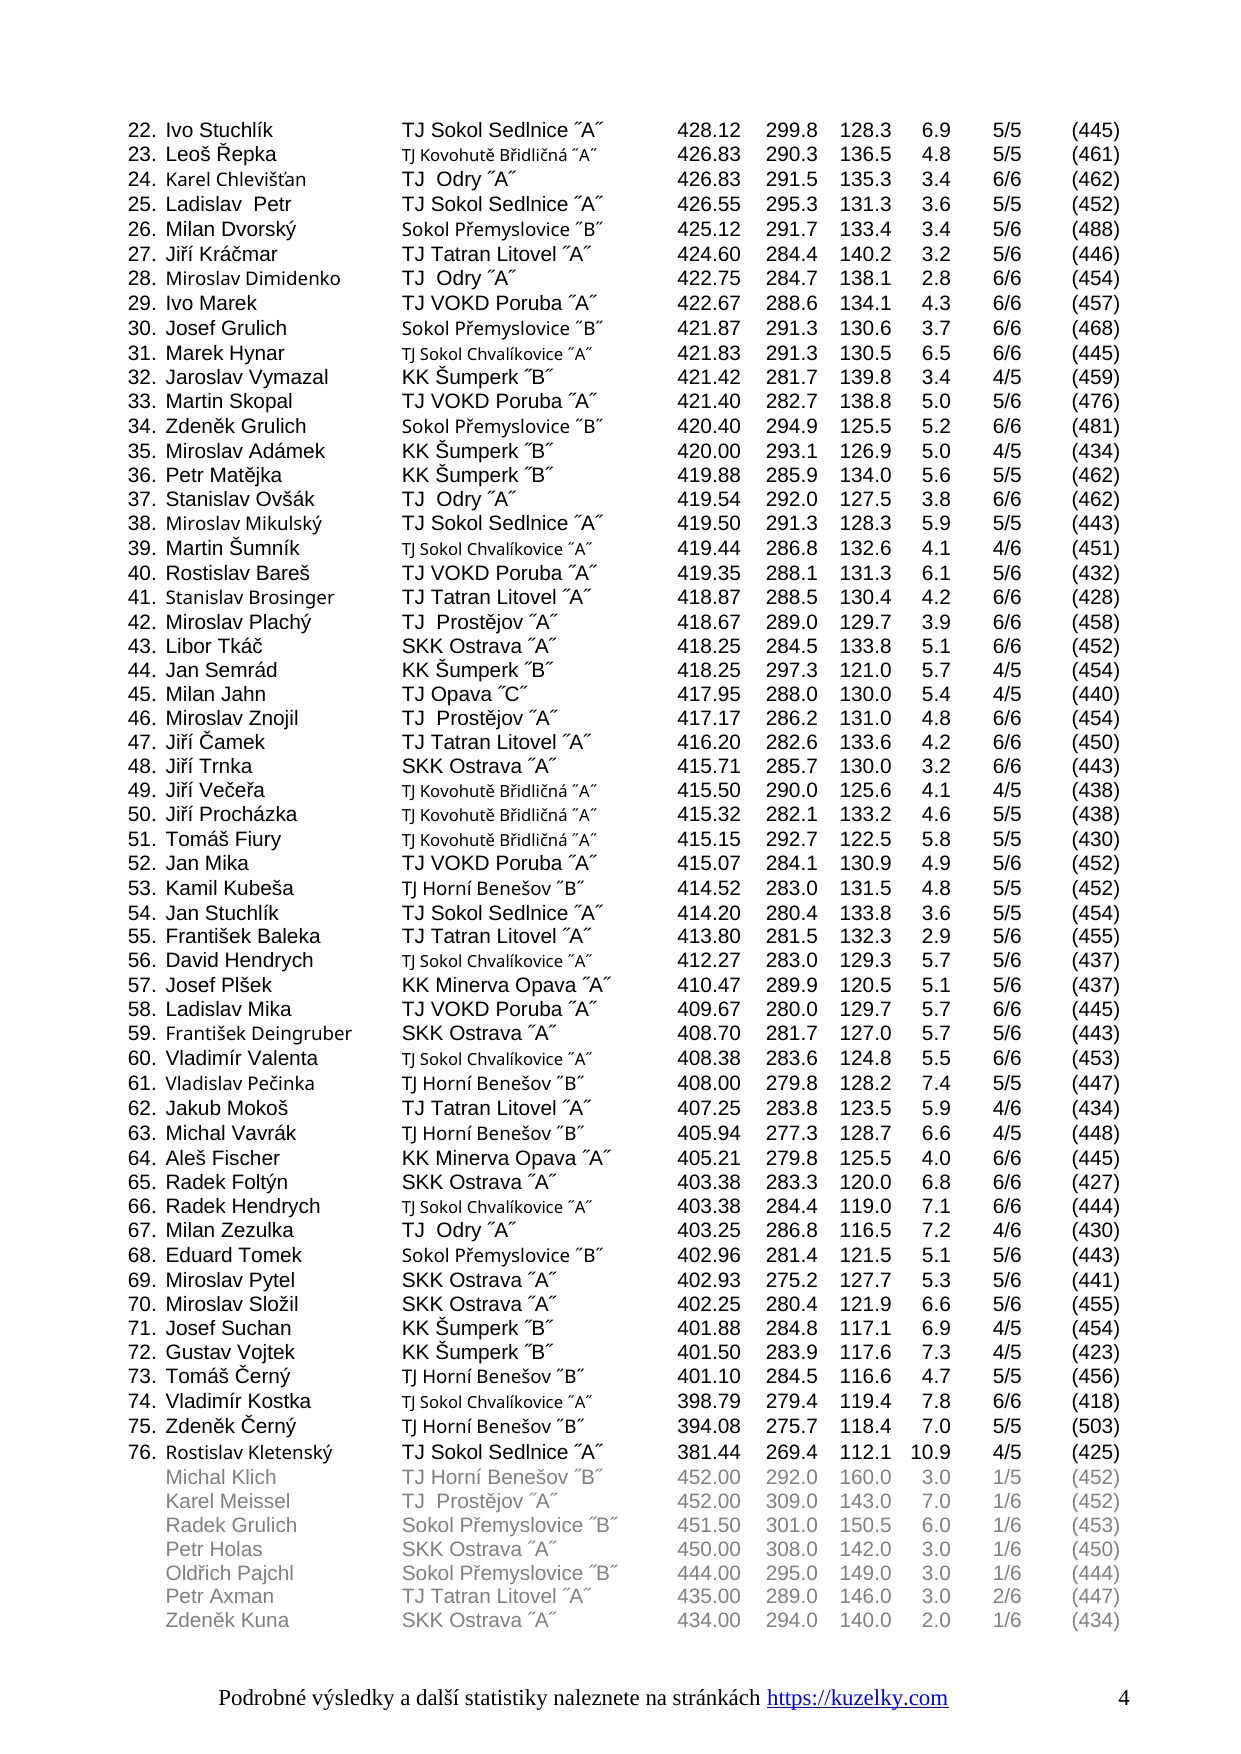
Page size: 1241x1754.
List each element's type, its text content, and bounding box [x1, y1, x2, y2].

text 73. Tomáš Černý TJ Horní Benešov ˝B˝ 401.10 284.5 116.6 4.7 5/5 (456) [106, 1363, 1134, 1389]
text 49. Jiří Večeřa TJ Kovohutě Břidličná ˝A˝ 415.50 290.0 125.6 4.1 4/5 (438) [106, 777, 1134, 802]
text 30. Josef Grulich Sokol Přemyslovice ˝B˝ 421.87 291.3 130.6 3.7 6/6 (468) [106, 315, 1134, 341]
text Karel Meissel TJ Prostějov ˝A˝ 452.00 309.0 143.0 7.0 1/6 (452) [106, 1488, 1134, 1512]
text 38. Miroslav Mikulský TJ Sokol Sedlnice ˝A˝ 419.50 291.3 128.3 5.9 5/5 (443) [106, 510, 1134, 536]
text 32. Jaroslav Vymazal KK Šumperk ˝B˝ 421.42 281.7 139.8 3.4 4/5 (459) [106, 365, 1134, 389]
text 60. Vladimír Valenta TJ Sokol Chvalíkovice ˝A˝ 408.38 283.6 124.8 5.5 6/6 (453) [106, 1046, 1134, 1071]
text 58. Ladislav Mika TJ VOKD Poruba ˝A˝ 409.67 280.0 129.7 5.7 6/6 (445) [106, 997, 1134, 1021]
text 40. Rostislav Bareš TJ VOKD Poruba ˝A˝ 419.35 288.1 131.3 6.1 5/6 (432) [106, 560, 1134, 584]
text Petr Holas SKK Ostrava ˝A˝ 450.00 308.0 142.0 3.0 1/6 (450) [106, 1536, 1134, 1560]
text 65. Radek Foltýn SKK Ostrava ˝A˝ 403.38 283.3 120.0 6.8 6/6 (427) [106, 1170, 1134, 1194]
text 27. Jiří Kráčmar TJ Tatran Litovel ˝A˝ 424.60 284.4 140.2 3.2 5/6 (446) [106, 242, 1134, 266]
text 42. Miroslav Plachý TJ Prostějov ˝A˝ 418.67 289.0 129.7 3.9 6/6 (458) [106, 610, 1134, 634]
text 37. Stanislav Ovšák TJ Odry ˝A˝ 419.54 292.0 127.5 3.8 6/6 (462) [106, 486, 1134, 510]
text 52. Jan Mika TJ VOKD Poruba ˝A˝ 415.07 284.1 130.9 4.9 5/6 (452) [106, 851, 1134, 875]
text 45. Milan Jahn TJ Opava ˝C˝ 417.95 288.0 130.0 5.4 4/5 (440) [106, 682, 1134, 706]
text 36. Petr Matějka KK Šumperk ˝B˝ 419.88 285.9 134.0 5.6 5/5 (462) [106, 462, 1134, 486]
text 41. Stanislav Brosinger TJ Tatran Litovel ˝A˝ 418.87 288.5 130.4 4.2 6/6 (428) [106, 584, 1134, 610]
text 63. Michal Vavrák TJ Horní Benešov ˝B˝ 405.94 277.3 128.7 6.6 4/5 (448) [106, 1120, 1134, 1146]
text 22. Ivo Stuchlík TJ Sokol Sedlnice ˝A˝ 428.12 299.8 128.3 6.9 5/5 (445) [106, 118, 1134, 142]
text 68. Eduard Tomek Sokol Přemyslovice ˝B˝ 402.96 281.4 121.5 5.1 5/6 (443) [106, 1242, 1134, 1268]
text 44. Jan Semrád KK Šumperk ˝B˝ 418.25 297.3 121.0 5.7 4/5 (454) [106, 658, 1134, 682]
text 47. Jiří Čamek TJ Tatran Litovel ˝A˝ 416.20 282.6 133.6 4.2 6/6 (450) [106, 729, 1134, 753]
text 28. Miroslav Dimidenko TJ Odry ˝A˝ 422.75 284.7 138.1 2.8 6/6 (454) [106, 266, 1134, 291]
text 76. Rostislav Kletenský TJ Sokol Sedlnice ˝A˝ 381.44 269.4 112.1 10.9 4/5 (425) [106, 1439, 1134, 1464]
text 25. Ladislav Petr TJ Sokol Sedlnice ˝A˝ 426.55 295.3 131.3 3.6 5/5 (452) [106, 192, 1134, 216]
text Oldřich Pajchl Sokol Přemyslovice ˝B˝ 444.00 295.0 149.0 3.0 1/6 (444) [106, 1560, 1134, 1584]
text 33. Martin Skopal TJ VOKD Poruba ˝A˝ 421.40 282.7 138.8 5.0 5/6 (476) [106, 389, 1134, 413]
text 34. Zdeněk Grulich Sokol Přemyslovice ˝B˝ 420.40 294.9 125.5 5.2 6/6 (481) [106, 413, 1134, 438]
text 72. Gustav Vojtek KK Šumperk ˝B˝ 401.50 283.9 117.6 7.3 4/5 (423) [106, 1339, 1134, 1363]
text 66. Radek Hendrych TJ Sokol Chvalíkovice ˝A˝ 403.38 284.4 119.0 7.1 6/6 (444) [106, 1194, 1134, 1218]
text Zdeněk Kuna SKK Ostrava ˝A˝ 434.00 294.0 140.0 2.0 1/6 (434) [106, 1608, 1134, 1632]
text 67. Milan Zezulka TJ Odry ˝A˝ 403.25 286.8 116.5 7.2 4/6 (430) [106, 1218, 1134, 1242]
text 48. Jiří Trnka SKK Ostrava ˝A˝ 415.71 285.7 130.0 3.2 6/6 (443) [106, 753, 1134, 777]
text 26. Milan Dvorský Sokol Přemyslovice ˝B˝ 425.12 291.7 133.4 3.4 5/6 (488) [106, 216, 1134, 242]
text 39. Martin Šumník TJ Sokol Chvalíkovice ˝A˝ 419.44 286.8 132.6 4.1 4/6 (451) [106, 536, 1134, 560]
text 57. Josef Plšek KK Minerva Opava ˝A˝ 410.47 289.9 120.5 5.1 5/6 (437) [106, 973, 1134, 997]
text 54. Jan Stuchlík TJ Sokol Sedlnice ˝A˝ 414.20 280.4 133.8 3.6 5/5 (454) [106, 900, 1134, 924]
text 59. František Deingruber SKK Ostrava ˝A˝ 408.70 281.7 127.0 5.7 5/6 (443) [106, 1021, 1134, 1046]
text 69. Miroslav Pytel SKK Ostrava ˝A˝ 402.93 275.2 127.7 5.3 5/6 (441) [106, 1268, 1134, 1292]
text 43. Libor Tkáč SKK Ostrava ˝A˝ 418.25 284.5 133.8 5.1 6/6 (452) [106, 634, 1134, 658]
text 64. Aleš Fischer KK Minerva Opava ˝A˝ 405.21 279.8 125.5 4.0 6/6 (445) [106, 1146, 1134, 1170]
text Michal Klich TJ Horní Benešov ˝B˝ 452.00 292.0 160.0 3.0 1/5 (452) [106, 1464, 1134, 1488]
text 35. Miroslav Adámek KK Šumperk ˝B˝ 420.00 293.1 126.9 5.0 4/5 (434) [106, 438, 1134, 462]
text 50. Jiří Procházka TJ Kovohutě Břidličná ˝A˝ 415.32 282.1 133.2 4.6 5/5 (438) [106, 802, 1134, 826]
text Petr Axman TJ Tatran Litovel ˝A˝ 435.00 289.0 146.0 3.0 2/6 (447) [106, 1584, 1134, 1608]
text 24. Karel Chlevišťan TJ Odry ˝A˝ 426.83 291.5 135.3 3.4 6/6 (462) [106, 167, 1134, 192]
text 56. David Hendrych TJ Sokol Chvalíkovice ˝A˝ 412.27 283.0 129.3 5.7 5/6 (437) [106, 948, 1134, 973]
text 55. František Baleka TJ Tatran Litovel ˝A˝ 413.80 281.5 132.3 2.9 5/6 (455) [106, 924, 1134, 948]
text 62. Jakub Mokoš TJ Tatran Litovel ˝A˝ 407.25 283.8 123.5 5.9 4/6 (434) [106, 1096, 1134, 1120]
text 23. Leoš Řepka TJ Kovohutě Břidličná ˝A˝ 426.83 290.3 136.5 4.8 5/5 (461) [106, 142, 1134, 167]
text 53. Kamil Kubeša TJ Horní Benešov ˝B˝ 414.52 283.0 131.5 4.8 5/5 (452) [106, 875, 1134, 900]
text 70. Miroslav Složil SKK Ostrava ˝A˝ 402.25 280.4 121.9 6.6 5/6 (455) [106, 1292, 1134, 1316]
text 75. Zdeněk Černý TJ Horní Benešov ˝B˝ 394.08 275.7 118.4 7.0 5/5 (503) [106, 1413, 1134, 1439]
text Radek Grulich Sokol Přemyslovice ˝B˝ 451.50 301.0 150.5 6.0 1/6 (453) [106, 1512, 1134, 1536]
text 71. Josef Suchan KK Šumperk ˝B˝ 401.88 284.8 117.1 6.9 4/5 (454) [106, 1316, 1134, 1339]
text 46. Miroslav Znojil TJ Prostějov ˝A˝ 417.17 286.2 131.0 4.8 6/6 (454) [106, 706, 1134, 729]
text 51. Tomáš Fiury TJ Kovohutě Břidličná ˝A˝ 415.15 292.7 122.5 5.8 5/5 (430) [106, 826, 1134, 851]
text 29. Ivo Marek TJ VOKD Poruba ˝A˝ 422.67 288.6 134.1 4.3 6/6 (457) [106, 291, 1134, 315]
text 61. Vladislav Pečinka TJ Horní Benešov ˝B˝ 408.00 279.8 128.2 7.4 5/5 (447) [106, 1071, 1134, 1096]
text 74. Vladimír Kostka TJ Sokol Chvalíkovice ˝A˝ 398.79 279.4 119.4 7.8 6/6 (418) [106, 1389, 1134, 1413]
text 31. Marek Hynar TJ Sokol Chvalíkovice ˝A˝ 421.83 291.3 130.5 6.5 6/6 (445) [106, 341, 1134, 365]
